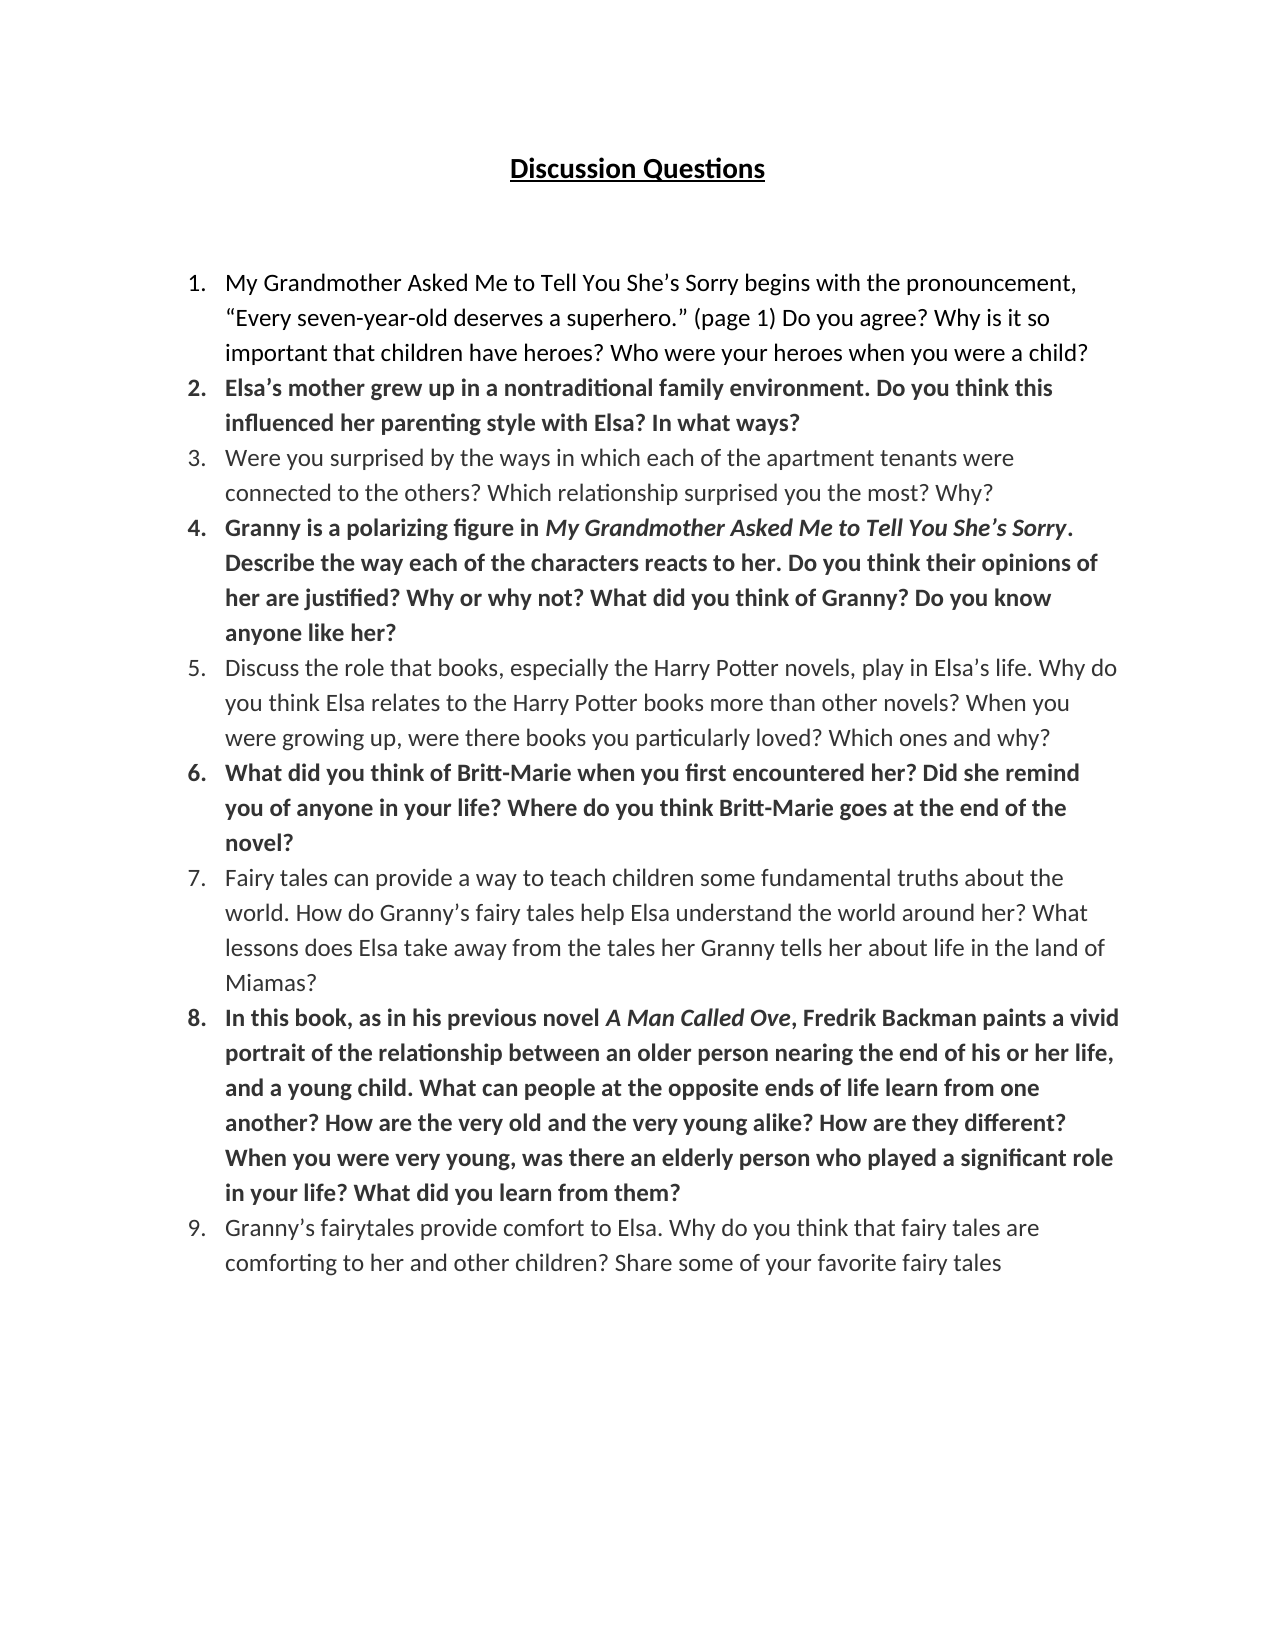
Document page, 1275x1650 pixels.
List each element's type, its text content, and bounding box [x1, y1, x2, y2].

list Granny’s fairytales provide comfort to Elsa. Why do you think that fairy tales are comforting to her and other children? Share some of your favorite fairy tales [187, 1213, 1125, 1278]
list Were you surprised by the ways in which each of the apartment tenants were connected to the others? Which relationship surprised you the most? Why? [187, 443, 1125, 508]
list In this book, as in his previous novel A Man Called Ove, Fredrik Backman paints a vivid portrait of the relationship between an older person nearing the end of his or her life, and a young child. What can people at the opposite ends of life learn from one another? How are the very old and the very young alike? How are they different? When you were very young, was there an elderly person who played a significant role in your life? What did you learn from them? [187, 1003, 1125, 1208]
list Discuss the role that books, especially the Harry Potter novels, play in Elsa’s life. Why do you think Elsa relates to the Harry Potter books more than other novels? When you were growing up, were there books you particularly loved? Which ones and why? [187, 653, 1125, 753]
list Fairy tales can provide a way to teach children some fundamental truths about the world. How do Granny’s fairy tales help Elsa understand the world around her? What lessons does Elsa take away from the tales her Granny tells her about life in the land of Miamas? [187, 863, 1125, 998]
text Discussion Questions [150, 150, 1125, 186]
list Elsa’s mother grew up in a nontraditional family environment. Do you think this influenced her parenting style with Elsa? In what ways? [187, 373, 1125, 438]
list Granny is a polarizing figure in My Grandmother Asked Me to Tell You She’s Sorry. Describe the way each of the characters reacts to her. Do you think their opinions of her are justified? Why or why not? What did you think of Granny? Do you know anyone like her? [187, 513, 1125, 648]
list My Grandmother Asked Me to Tell You She’s Sorry begins with the pronouncement, “Every seven-year-old deserves a superhero.” (page 1) Do you agree? Why is it so important that children have heroes? Who were your heroes when you were a child? [187, 268, 1125, 368]
list What did you think of Britt-Marie when you first encountered her? Did she remind you of anyone in your life? Where do you think Britt-Marie goes at the end of the novel? [187, 758, 1125, 858]
